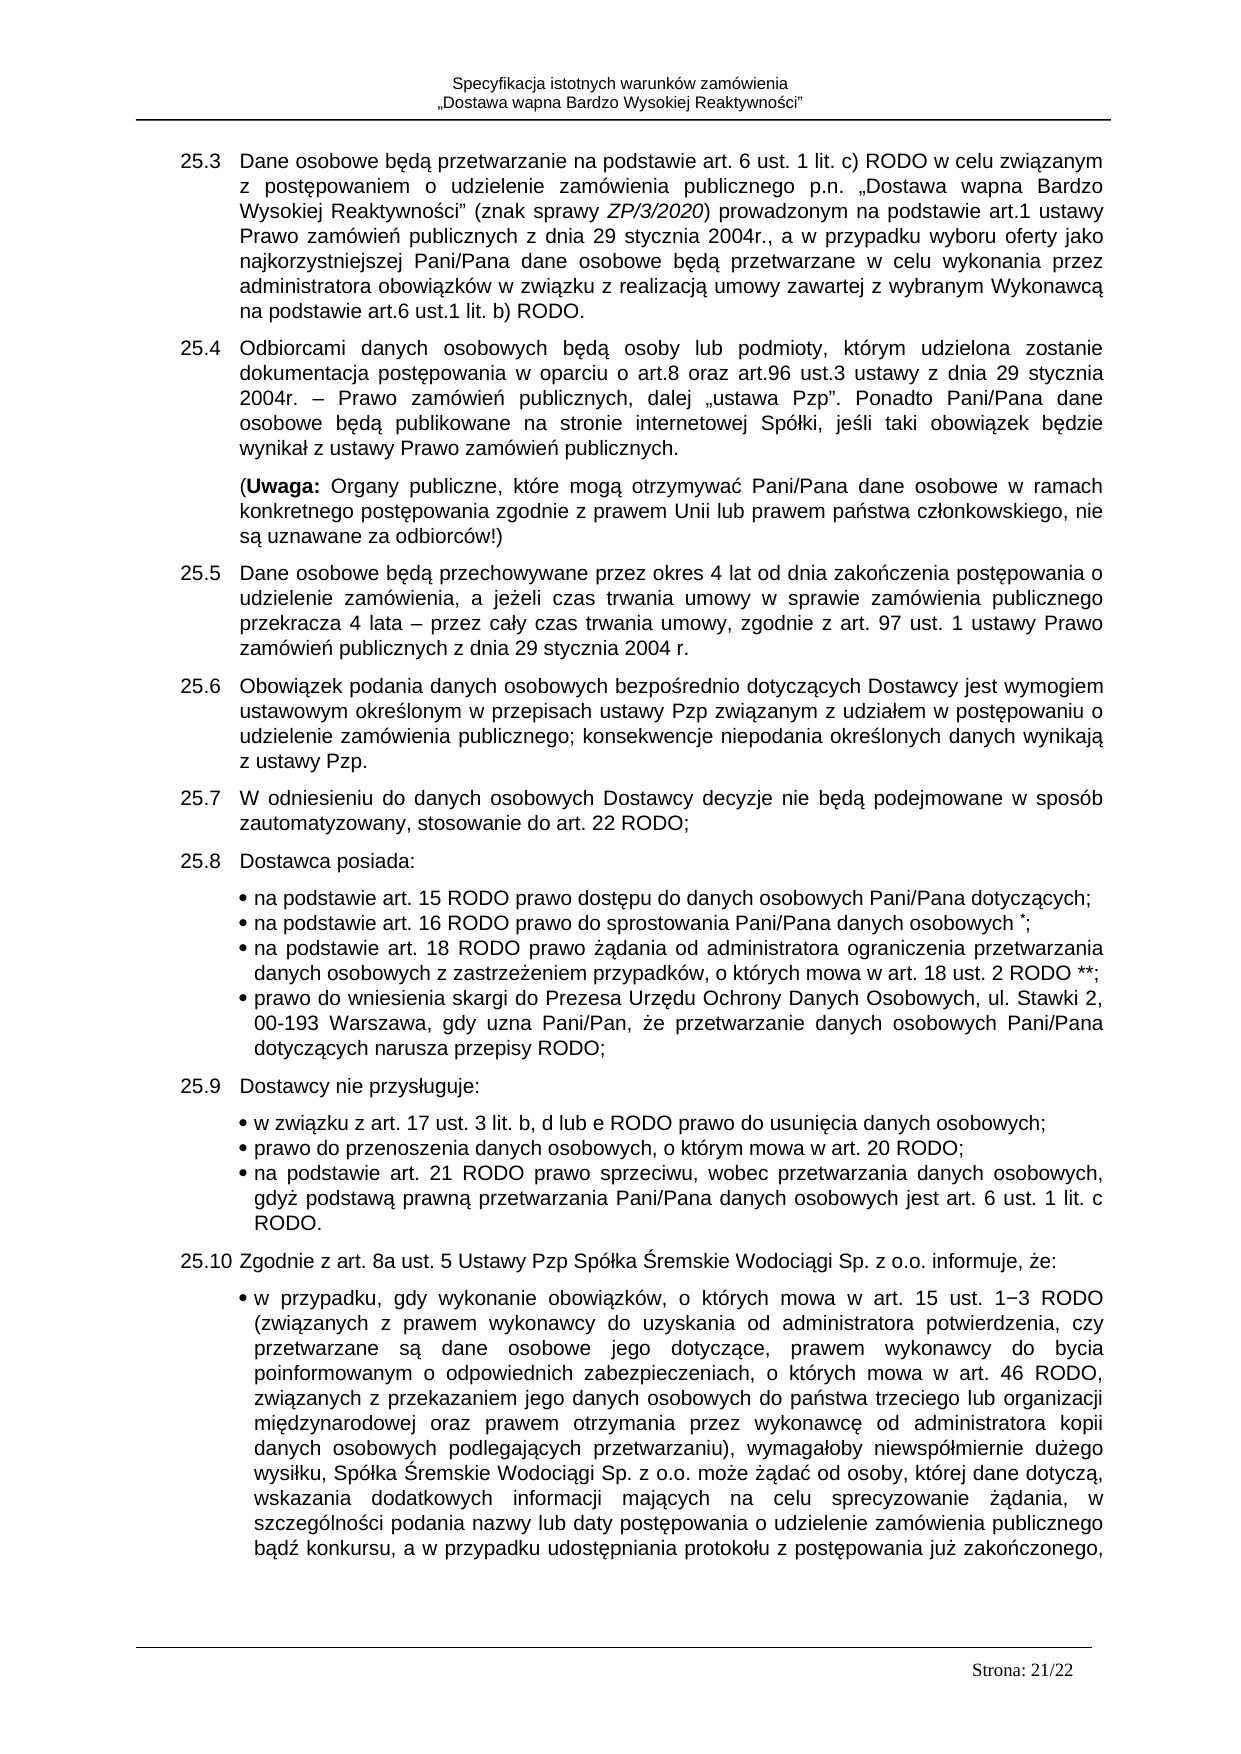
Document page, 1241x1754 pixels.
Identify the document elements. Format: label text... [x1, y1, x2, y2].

text 25.6 Obowiązek podania danych osobowych bezpośrednio dotyczących Dostawcy jest wymogiem ustawowym określonym w przepisach ustawy Pzp związanym z udziałem w postępowaniu o udzielenie zamówienia publicznego; konsekwencje niepodania określonych danych wynikają z ustawy Pzp. [180, 673, 1104, 773]
text 25.3 Dane osobowe będą przetwarzanie na podstawie art. 6 ust. 1 lit. c) RODO w celu związanym z postępowaniem o udzielenie zamówienia publicznego p.n. „Dostawa wapna Bardzo Wysokiej Reaktywności” (znak sprawy ZP/3/2020) prowadzonym na podstawie art.1 ustawy Prawo zamówień publicznych z dnia 29 stycznia 2004r., a w przypadku wyboru oferty jako najkorzystniejszej Pani/Pana dane osobowe będą przetwarzane w celu wykonania przez administratora obowiązków w związku z realizacją umowy zawartej z wybranym Wykonawcą na podstawie art.6 ust.1 lit. b) RODO. [180, 148, 1104, 323]
text 25.10 Zgodnie z art. 8a ust. 5 Ustawy Pzp Spółka Śremskie Wodociągi Sp. z o.o. informuje, że: [180, 1248, 1104, 1273]
text 25.4 Odbiorcami danych osobowych będą osoby lub podmioty, którym udzielona zostanie dokumentacja postępowania w oparciu o art.8 oraz art.96 ust.3 ustawy z dnia 29 stycznia 2004r. – Prawo zamówień publicznych, dalej „ustawa Pzp”. Ponadto Pani/Pana dane osobowe będą publikowane na stronie internetowej Spółki, jeśli taki obowiązek będzie wynikał z ustawy Prawo zamówień publicznych. [180, 335, 1104, 460]
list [239, 1285, 1104, 1560]
list na podstawie art. 18 RODO prawo żądania od administratora ograniczenia przetwarzania danych osobowych z zastrzeżeniem przypadków, o których mowa w art. 18 ust. 2 RODO **; [239, 935, 1104, 985]
text 25.8 Dostawca posiada: [180, 848, 1104, 873]
list w związku z art. 17 ust. 3 lit. b, d lub e RODO prawo do usunięcia danych osobowych; [239, 1110, 1104, 1135]
text 25.7 W odniesieniu do danych osobowych Dostawcy decyzje nie będą podejmowane w sposób zautomatyzowany, stosowanie do art. 22 RODO; [180, 785, 1104, 835]
text 25.5 Dane osobowe będą przechowywane przez okres 4 lat od dnia zakończenia postępowania o udzielenie zamówienia, a jeżeli czas trwania umowy w sprawie zamówienia publicznego przekracza 4 lata – przez cały czas trwania umowy, zgodnie z art. 97 ust. 1 ustawy Prawo zamówień publicznych z dnia 29 stycznia 2004 r. [180, 560, 1104, 660]
list prawo do przenoszenia danych osobowych, o którym mowa w art. 20 RODO; [239, 1135, 1104, 1160]
text 25.9 Dostawcy nie przysługuje: [180, 1073, 1104, 1098]
list na podstawie art. 21 RODO prawo sprzeciwu, wobec przetwarzania danych osobowych, gdyż podstawą prawną przetwarzania Pani/Pana danych osobowych jest art. 6 ust. 1 lit. c RODO. [239, 1160, 1104, 1235]
list prawo do wniesienia skargi do Prezesa Urzędu Ochrony Danych Osobowych, ul. Stawki 2, 00-193 Warszawa, gdy uzna Pani/Pan, że przetwarzanie danych osobowych Pani/Pana dotyczących narusza przepisy RODO; [239, 985, 1104, 1060]
list na podstawie art. 15 RODO prawo dostępu do danych osobowych Pani/Pana dotyczących; [239, 885, 1104, 910]
text (Uwaga: Organy publiczne, które mogą otrzymywać Pani/Pana dane osobowe w ramach konkretnego postępowania zgodnie z prawem Unii lub prawem państwa członkowskiego, nie są uznawane za odbiorców!) [239, 473, 1104, 548]
list na podstawie art. 16 RODO prawo do sprostowania Pani/Pana danych osobowych *; [239, 910, 1104, 935]
